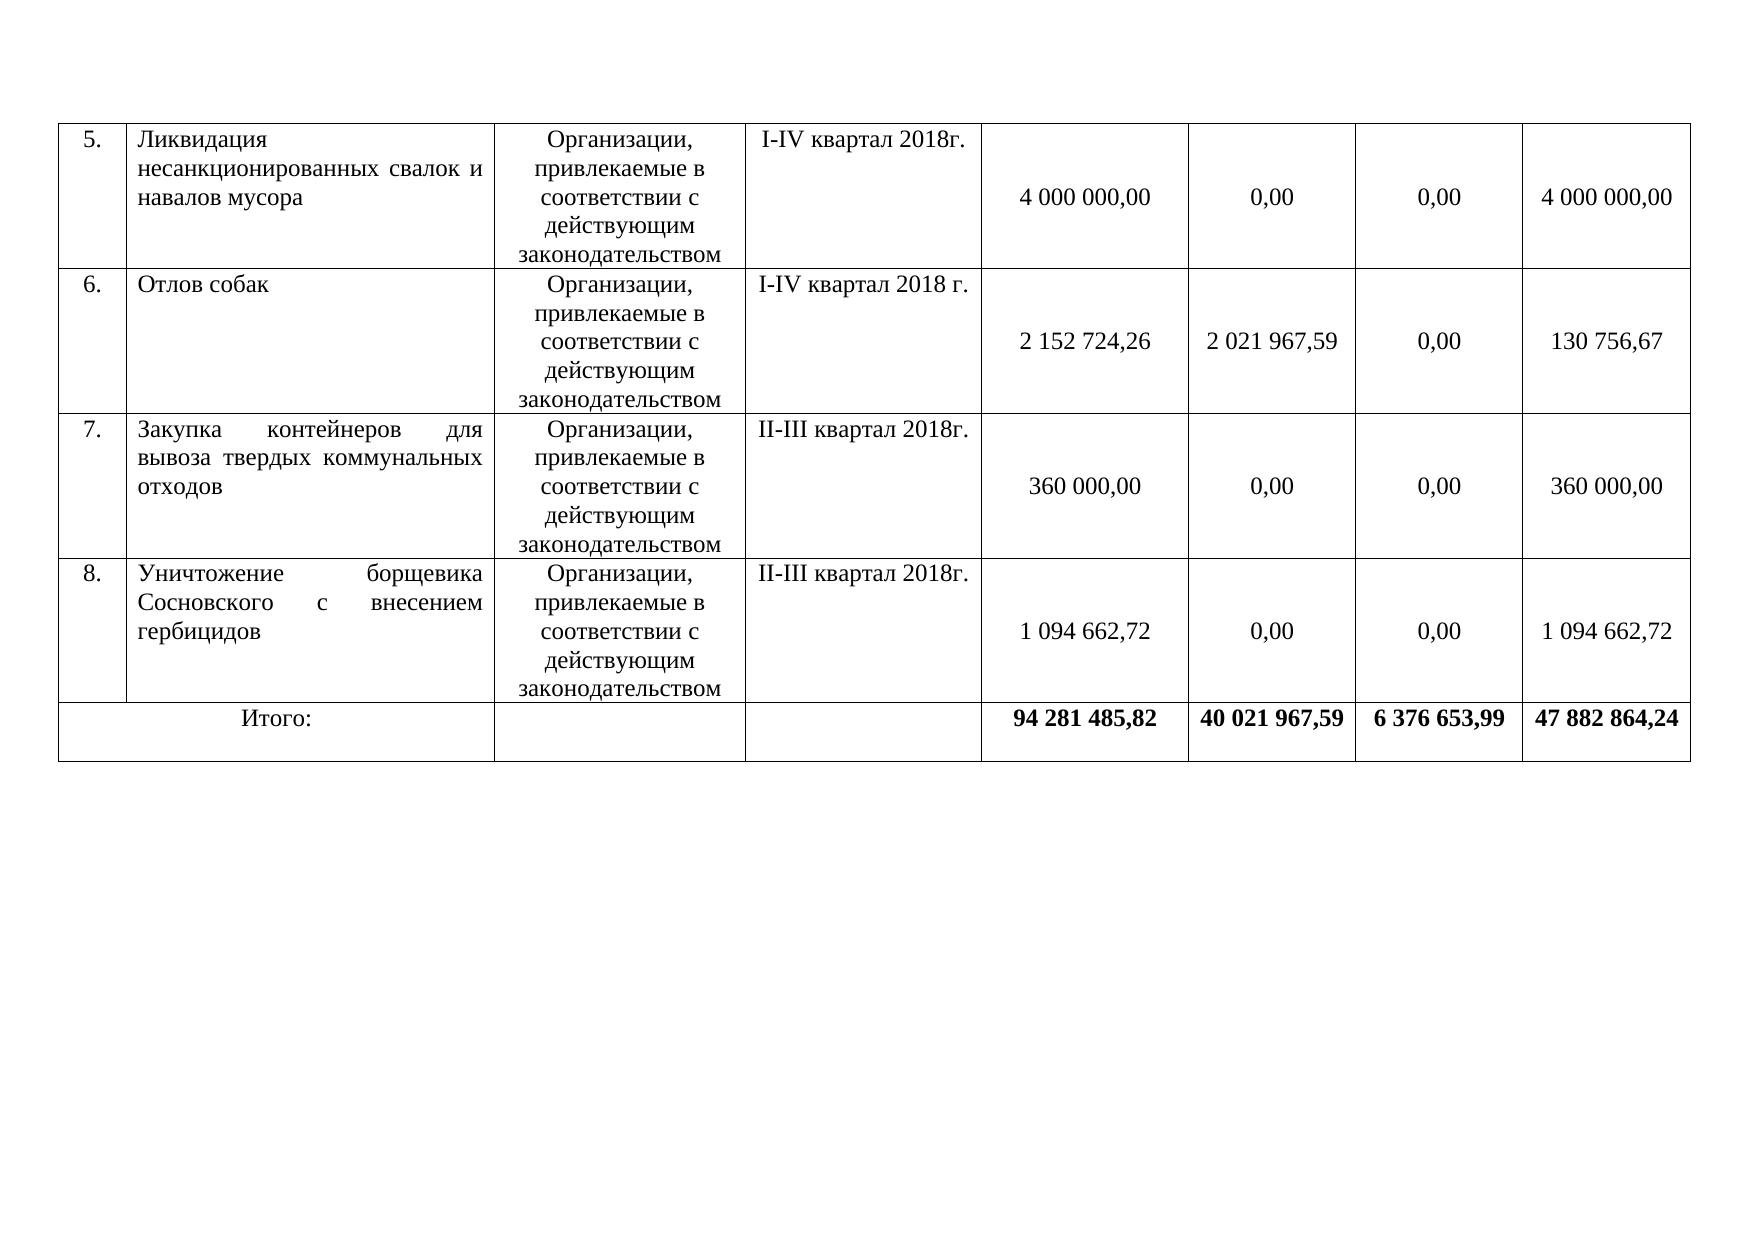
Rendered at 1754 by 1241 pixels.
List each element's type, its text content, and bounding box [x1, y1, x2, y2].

table_cell 7. [59, 414, 126, 557]
table_cell II-III квартал 2018г. [746, 559, 981, 702]
table_cell 4 000 000,00 [982, 124, 1188, 268]
table_cell 8. [59, 559, 126, 702]
table_cell Уничтожение борщевика Сосновского с внесением гербицидов [127, 559, 494, 702]
table_cell [746, 703, 981, 761]
table_cell II-III квартал 2018г. [746, 414, 981, 557]
table_cell 0,00 [1189, 124, 1355, 268]
table_cell 0,00 [1189, 414, 1355, 557]
table_cell 47 882 864,24 [1523, 703, 1690, 761]
table_cell Организации, привлекаемые в соответствии с действующим законодательством [495, 269, 745, 413]
table_cell 130 756,67 [1523, 269, 1690, 413]
table_cell 2 152 724,26 [982, 269, 1188, 413]
table_cell 0,00 [1356, 124, 1522, 268]
table_cell Ликвидация несанкционированных свалок и навалов мусора [127, 124, 494, 268]
table_cell 1 094 662,72 [1523, 559, 1690, 702]
table_cell 6 376 653,99 [1356, 703, 1522, 761]
table_cell 360 000,00 [1523, 414, 1690, 557]
table_cell 6. [59, 269, 126, 413]
table_cell Отлов собак [127, 269, 494, 413]
table_cell 40 021 967,59 [1189, 703, 1355, 761]
table_cell 1 094 662,72 [982, 559, 1188, 702]
table_cell I-IV квартал 2018 г. [746, 269, 981, 413]
table_cell Организации, привлекаемые в соответствии с действующим законодательством [495, 559, 745, 702]
table_cell 5. [59, 124, 126, 268]
table_cell 360 000,00 [982, 414, 1188, 557]
table_cell Организации, привлекаемые в соответствии с действующим законодательством [495, 414, 745, 557]
table_cell 0,00 [1356, 269, 1522, 413]
table_cell 0,00 [1189, 559, 1355, 702]
table_cell 4 000 000,00 [1523, 124, 1690, 268]
table_cell [495, 703, 745, 761]
table_cell 2 021 967,59 [1189, 269, 1355, 413]
table_cell I-IV квартал 2018г. [746, 124, 981, 268]
table_cell Закупка контейнеров для вывоза твердых коммунальных отходов [127, 414, 494, 557]
table_cell 0,00 [1356, 559, 1522, 702]
table_cell Итого: [59, 703, 494, 761]
table_cell 94 281 485,82 [982, 703, 1188, 761]
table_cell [495, 124, 745, 268]
table_cell 0,00 [1356, 414, 1522, 557]
